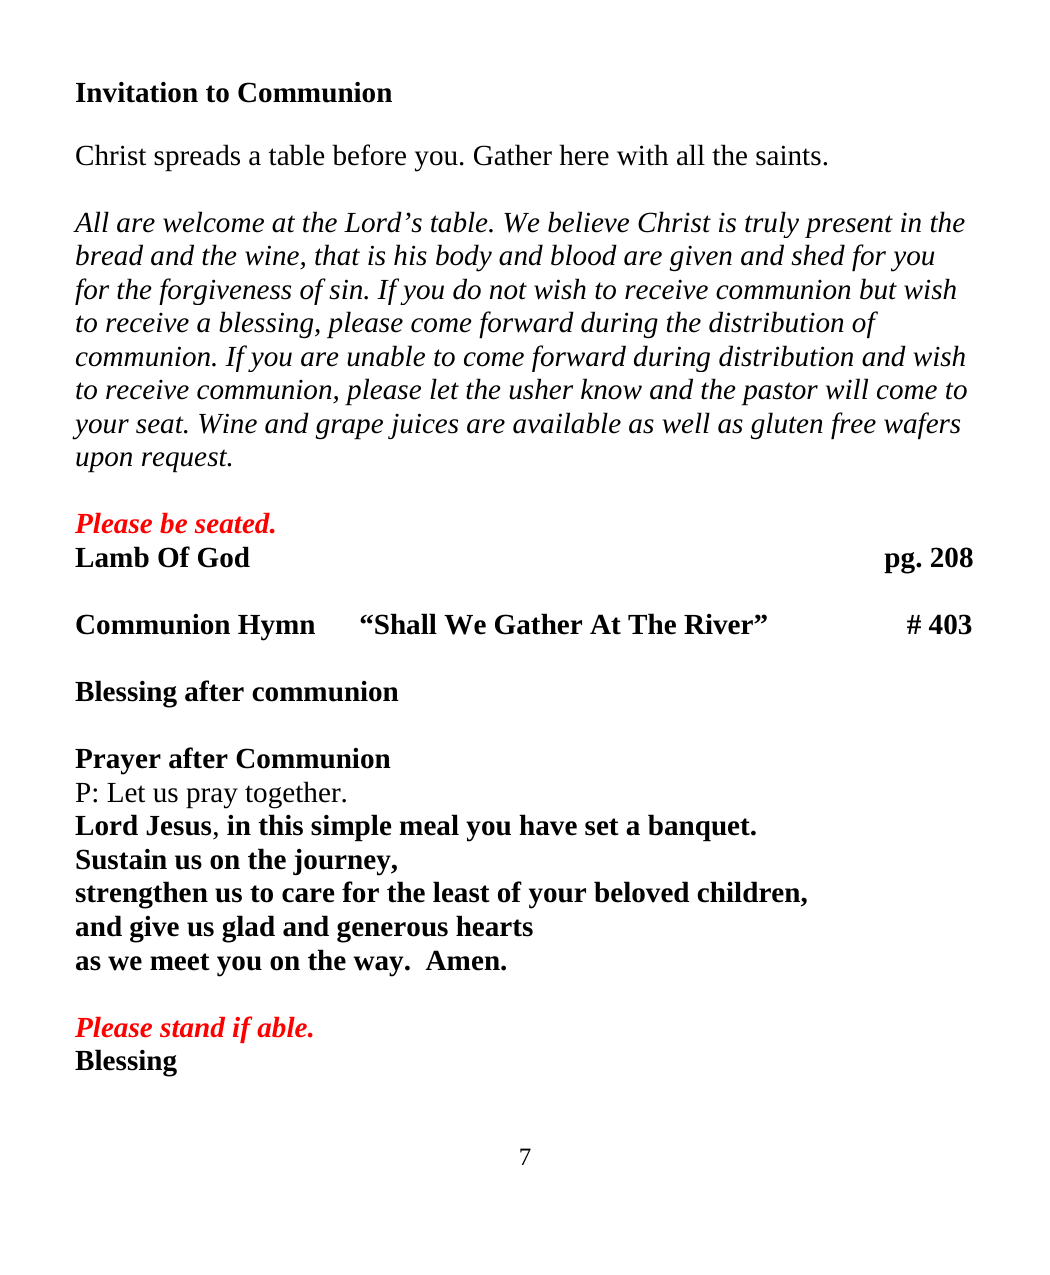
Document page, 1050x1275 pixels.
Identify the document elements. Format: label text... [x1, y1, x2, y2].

text P: Let us pray together. [75, 775, 975, 808]
text Lamb Of God pg. 208 [75, 540, 975, 574]
text Blessing [75, 1043, 975, 1077]
text Communion Hymn “Shall We Gather At The River” # 403 [75, 607, 975, 641]
subtitle Blessing after communion [75, 674, 975, 708]
text Lord Jesus, in this simple meal you have set a banquet. [75, 808, 975, 842]
subtitle Invitation to Communion [75, 75, 975, 108]
text All are welcome at the Lord’s table. We believe Christ is truly present in the bread and the wine, that is his body and blood are given and shed for you for the forgiveness of sin. If you do not wish to receive communion but wish to receive a blessing, please come forward during the distribution of communion. If you are unable to come forward during distribution and wish to receive communion, please let the usher know and the pastor will come to your seat. Wine and grape juices are available as well as gluten free wafers upon request. [75, 205, 975, 473]
text Sustain us on the journey, [75, 842, 975, 876]
text strengthen us to care for the least of your beloved children, [75, 876, 975, 909]
text as we meet you on the way. Amen. [75, 943, 975, 976]
text and give us glad and generous hearts [75, 909, 975, 943]
subtitle Prayer after Communion [75, 741, 975, 775]
text Please be seated. [75, 507, 975, 540]
text Christ spreads a table before you. Gather here with all the saints. [75, 138, 975, 171]
text Please stand if able. [75, 1010, 975, 1043]
